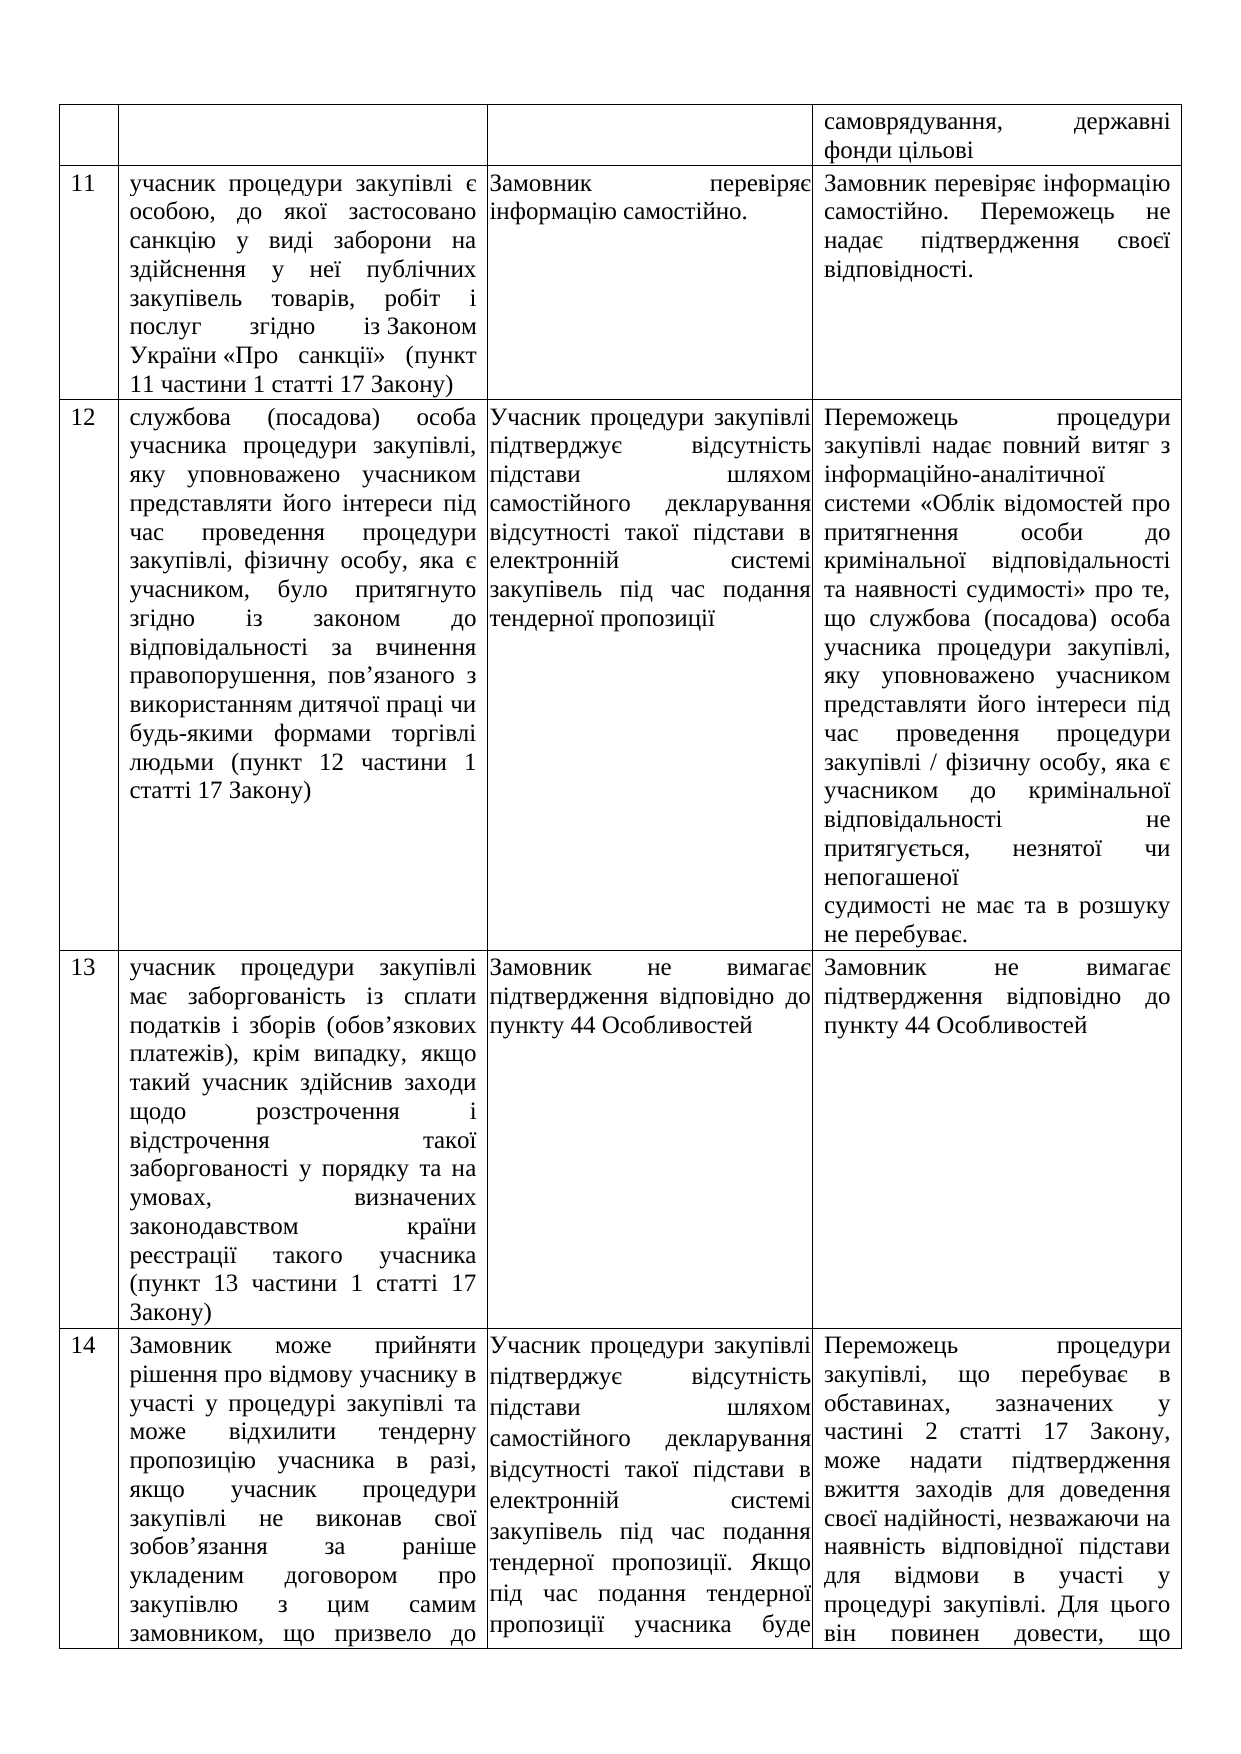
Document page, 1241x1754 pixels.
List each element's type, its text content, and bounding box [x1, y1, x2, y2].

table_cell Переможець процедури закупівлі надає повний витяг з інформаційно-аналітичної системи «Облік відомостей про притягнення особи до кримінальної відповідальності та наявності судимості» про те, що службова (посадова) особа учасника процедури закупівлі, яку уповноважено учасником представляти його інтереси під час проведення процедури закупівлі / фізичну особу, яка є учасником до кримінальної відповідальності не притягується, незнятої чи непогашеної судимості не має та в розшуку не перебуває. [813, 400, 1181, 950]
table_cell учасник процедури закупівлі має заборгованість із сплати податків і зборів (обов’язкових платежів), крім випадку, якщо такий учасник здійснив заходи щодо розстрочення і відстрочення такої заборгованості у порядку та на умовах, визначених законодавством країни реєстрації такого учасника (пункт 13 частини 1 статті 17 Закону) [119, 951, 487, 1328]
table_cell Замовник не вимагає підтвердження відповідно до пункту 44 Особливостей [488, 951, 812, 1328]
table_cell 13 [60, 951, 118, 1328]
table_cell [813, 1329, 1181, 1648]
table_cell 12 [60, 400, 118, 950]
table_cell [488, 1329, 812, 1648]
table_cell Замовник не вимагає підтвердження відповідно до пункту 44 Особливостей [813, 951, 1181, 1328]
table_cell Замовник перевіряє інформацію самостійно. Переможець не надає підтвердження своєї відповідності. [813, 166, 1181, 399]
table_cell 10 [60, 105, 118, 165]
table_cell службова (посадова) особа учасника процедури закупівлі, яку уповноважено учасником представляти його інтереси під час проведення процедури закупівлі, фізичну особу, яка є учасником, було притягнуто згідно із законом до відповідальності за вчинення правопорушення, пов’язаного з використанням дитячої праці чи будь-якими формами торгівлі людьми (пункт 12 частини 1 статті 17 Закону) [119, 400, 487, 950]
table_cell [119, 105, 487, 165]
table_cell 11 [60, 166, 118, 399]
table_cell учасник процедури закупівлі є особою, до якої застосовано санкцію у виді заборони на здійснення у неї публічних закупівель товарів, робіт і послуг згідно із Законом України «Про санкції» (пункт 11 частини 1 статті 17 Закону) [119, 166, 487, 399]
table_cell Замовник перевіряє інформацію самостійно. [488, 166, 812, 399]
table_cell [813, 105, 1181, 165]
table_cell Учасник процедури закупівлі підтверджує відсутність підстави шляхом самостійного декларування відсутності такої підстави в електронній системі закупівель під час подання тендерної пропозиції [488, 400, 812, 950]
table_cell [488, 105, 812, 165]
table_cell 14 [60, 1329, 118, 1648]
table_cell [119, 1329, 487, 1648]
